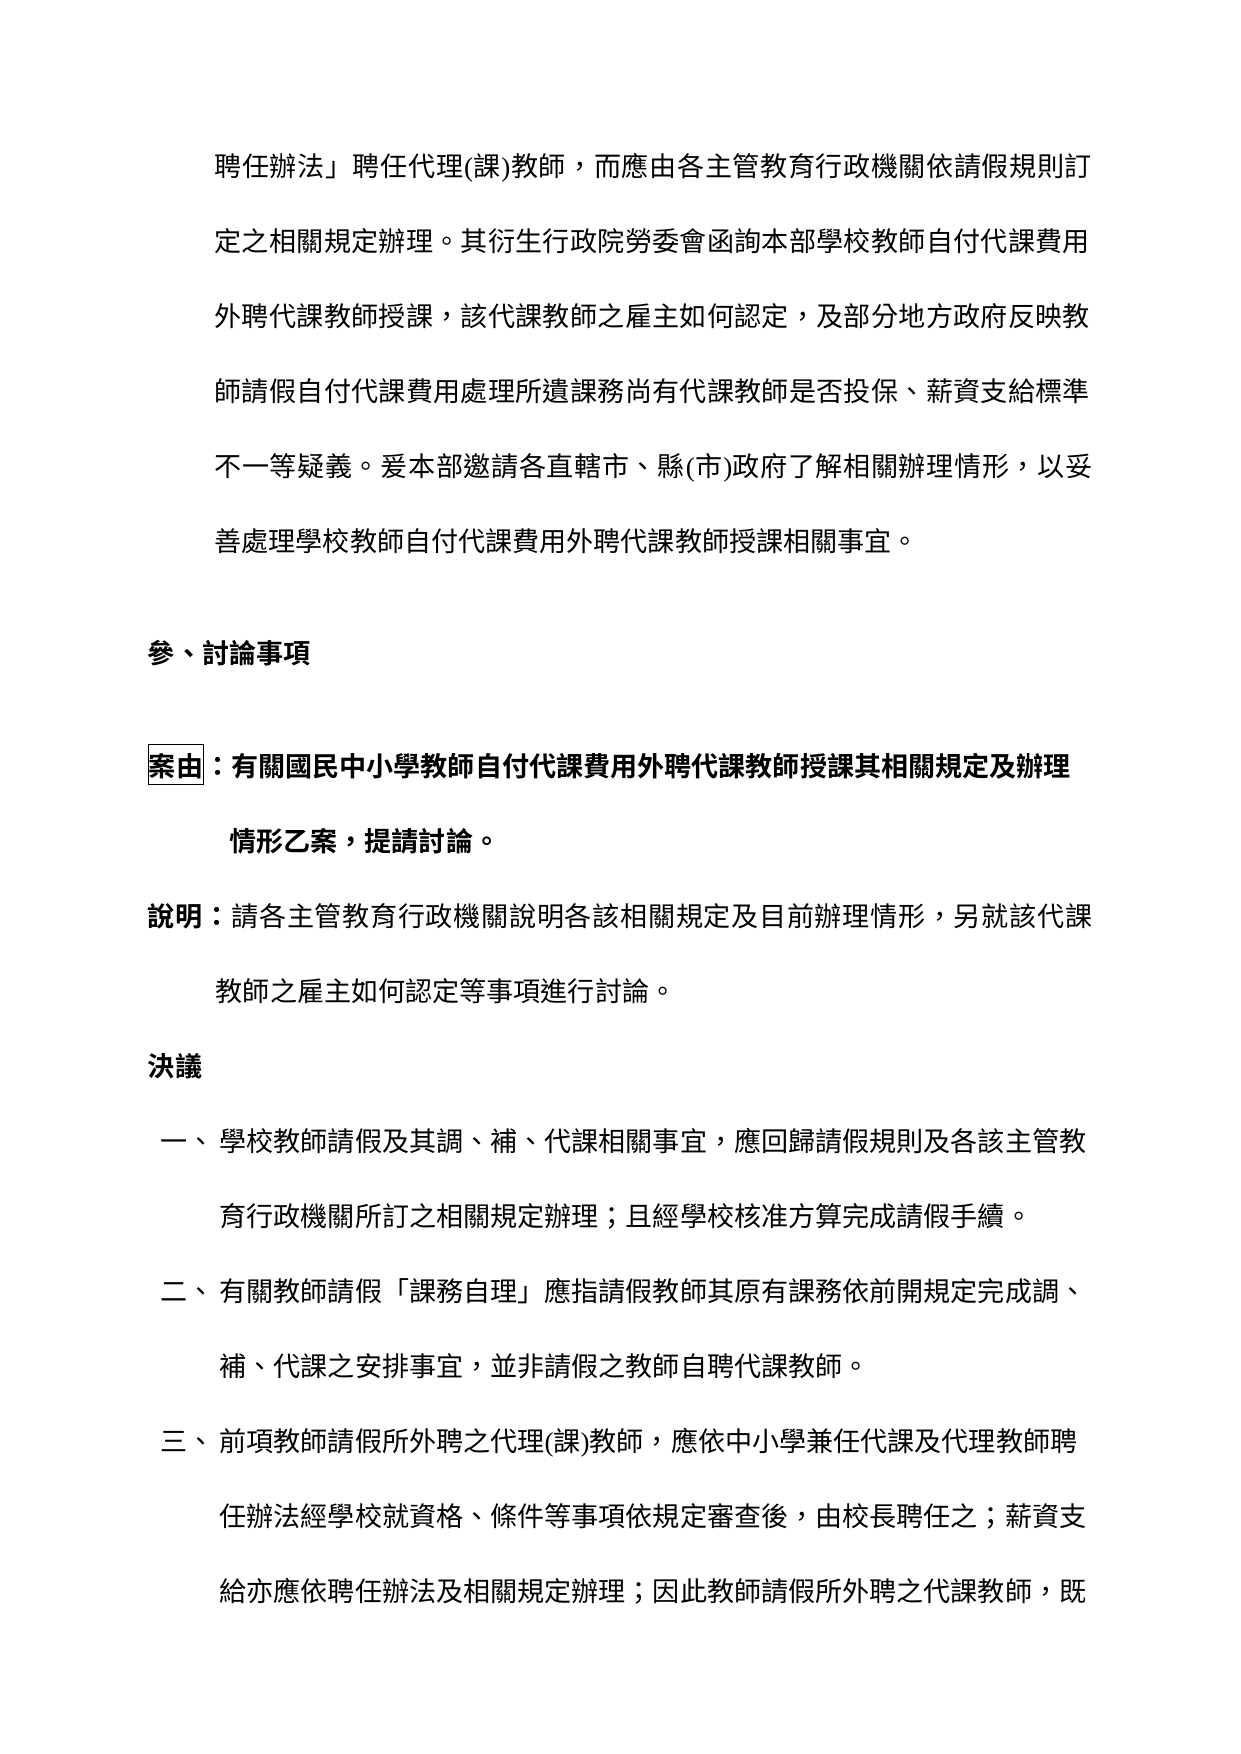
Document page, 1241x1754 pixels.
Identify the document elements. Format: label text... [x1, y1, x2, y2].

text 參、討論事項 [148, 614, 1092, 689]
text 說明：請各主管教育行政機關說明各該相關規定及目前辦理情形，另就該代課教師之雇主如何認定等事項進行討論。 [148, 877, 1092, 1027]
list 有關教師請假「課務自理」應指請假教師其原有課務依前開規定完成調、補、代課之安排事宜，並非請假之教師自聘代課教師。 [160, 1252, 1092, 1402]
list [160, 127, 1092, 577]
list 學校教師請假及其調、補、代課相關事宜，應回歸請假規則及各該主管教育行政機關所訂之相關規定辦理；且經學校核准方算完成請假手續。 [160, 1102, 1092, 1252]
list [160, 1402, 1092, 1627]
text 案由：有關國民中小學教師自付代課費用外聘代課教師授課其相關規定及辦理情形乙案，提請討論。 [148, 727, 1092, 877]
text 決議 [148, 1027, 1092, 1102]
